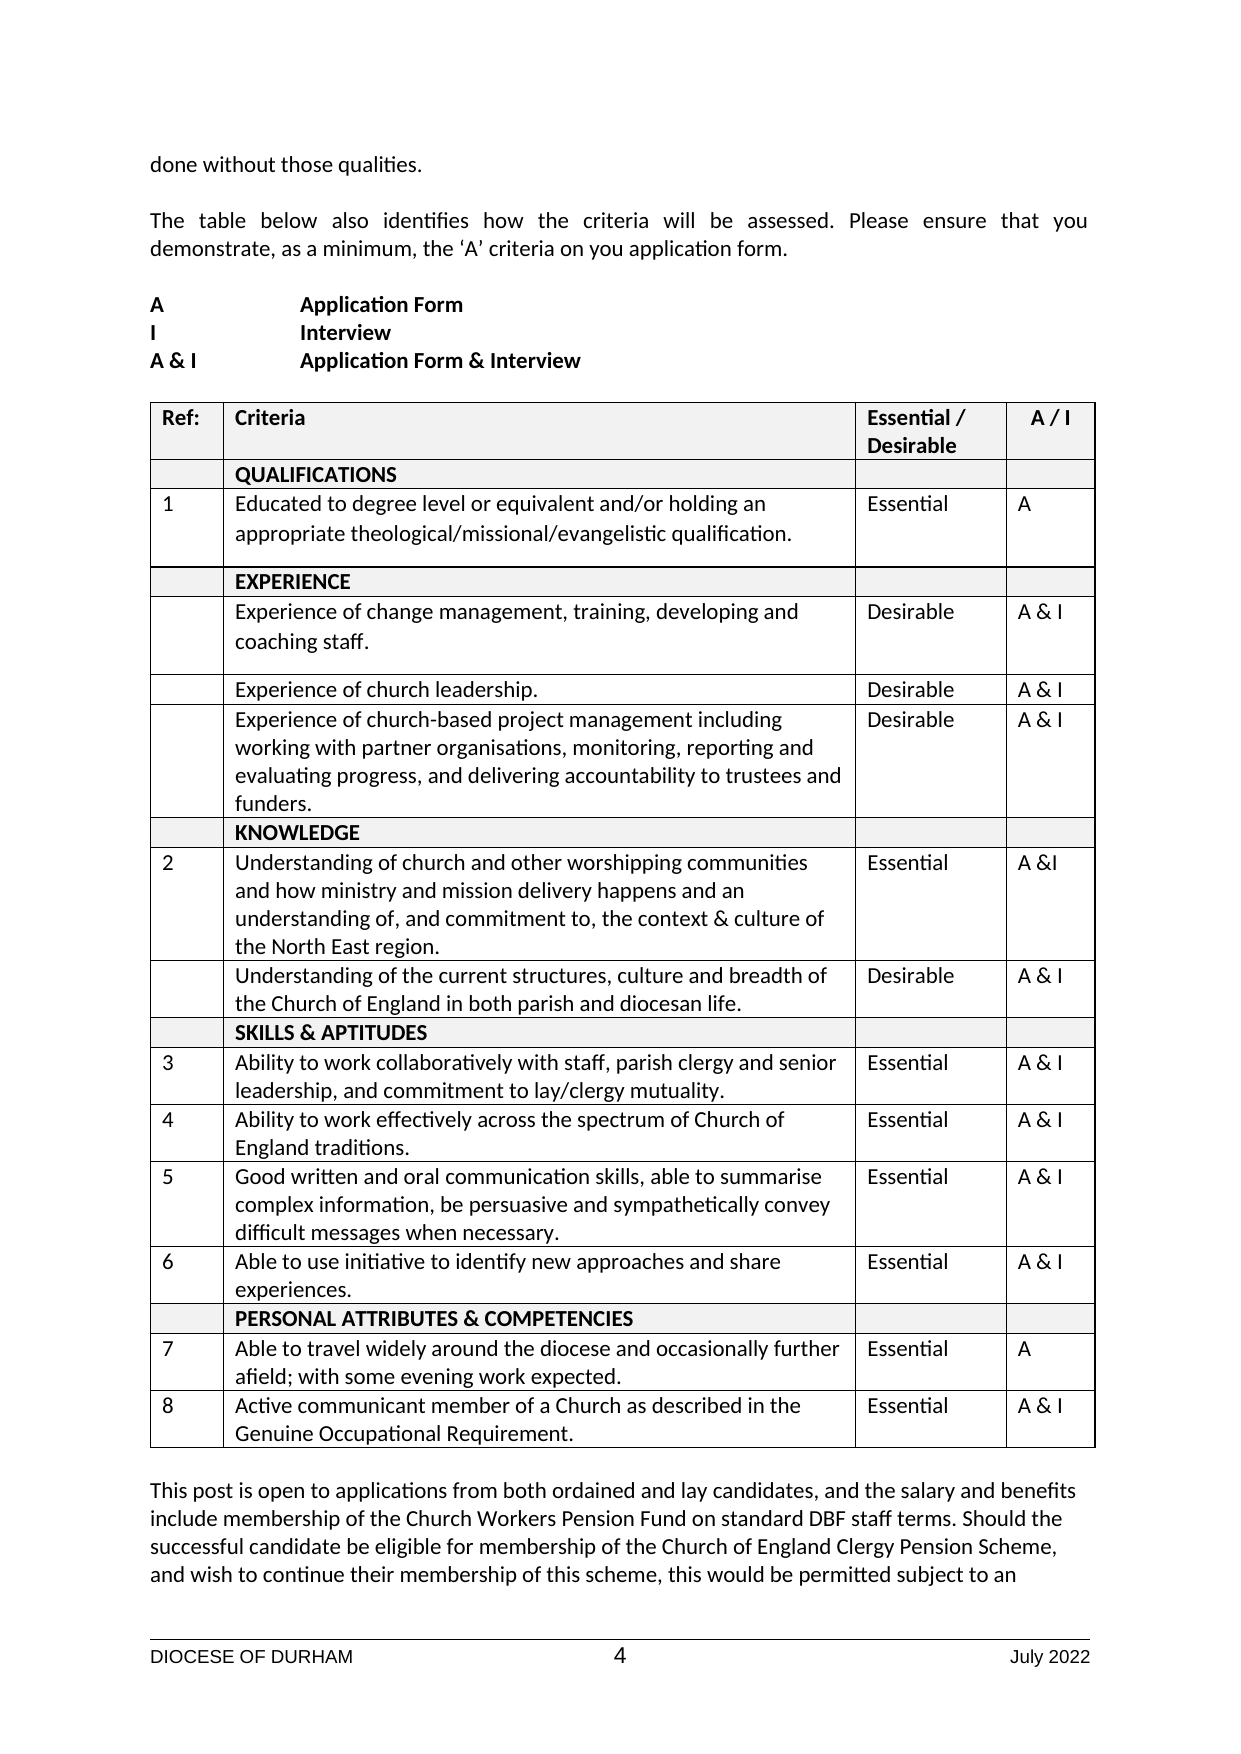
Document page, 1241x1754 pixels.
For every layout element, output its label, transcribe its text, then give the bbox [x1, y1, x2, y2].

text A & I Application Form & Interview [150, 346, 1090, 374]
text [150, 150, 1090, 178]
table_cell [151, 1304, 223, 1333]
table_cell Educated to degree level or equivalent and/or holding an appropriate theological/missional/evangelistic qualification. [224, 489, 855, 566]
table_cell 7 [151, 1334, 223, 1390]
table_cell Desirable [856, 597, 1006, 674]
table_cell Able to travel widely around the diocese and occasionally further afield; with some evening work expected. [224, 1334, 855, 1390]
table_cell A & I [1007, 1105, 1094, 1161]
table_cell Desirable [856, 961, 1006, 1017]
table_cell A & I [1007, 961, 1094, 1017]
table_cell 4 [151, 1105, 223, 1161]
table_cell Essential [856, 1334, 1006, 1390]
table_cell [151, 597, 223, 674]
text A Application Form [150, 290, 1090, 318]
table_cell [1007, 818, 1094, 847]
table_header Essential / Desirable [856, 403, 1006, 459]
table_cell Ability to work effectively across the spectrum of Church of England traditions. [224, 1105, 855, 1161]
table_cell A [1007, 1334, 1094, 1390]
table_cell SKILLS & APTITUDES [224, 1018, 855, 1047]
table_cell Active communicant member of a Church as described in the Genuine Occupational Requirement. [224, 1391, 855, 1447]
table_header Criteria [224, 403, 855, 459]
table_cell 6 [151, 1247, 223, 1303]
table_cell [856, 818, 1006, 847]
table_cell 3 [151, 1048, 223, 1104]
table_cell [1007, 568, 1094, 596]
table_cell [856, 1018, 1006, 1047]
table_cell A &I [1007, 848, 1094, 960]
table_cell Experience of church-based project management including working with partner organisations, monitoring, reporting and evaluating progress, and delivering accountability to trustees and funders. [224, 705, 855, 817]
table_cell Essential [856, 1048, 1006, 1104]
table_cell A & I [1007, 705, 1094, 817]
table_cell EXPERIENCE [224, 568, 855, 596]
table_cell A & I [1007, 597, 1094, 674]
table_cell [151, 818, 223, 847]
table_cell 8 [151, 1391, 223, 1447]
table_cell A & I [1007, 1391, 1094, 1447]
table_cell QUALIFICATIONS [224, 460, 855, 488]
table_cell A & I [1007, 675, 1094, 704]
table_cell Ability to work collaboratively with staff, parish clergy and senior leadership, and commitment to lay/clergy mutuality. [224, 1048, 855, 1104]
text The table below also identifies how the criteria will be assessed. Please ensure that you demonstrate, as a minimum, the ‘A’ criteria on you application form. [150, 206, 1090, 262]
table_cell Understanding of the current structures, culture and breadth of the Church of England in both parish and diocesan life. [224, 961, 855, 1017]
table_cell Good written and oral communication skills, able to summarise complex information, be persuasive and sympathetically convey difficult messages when necessary. [224, 1162, 855, 1246]
table_cell Essential [856, 1105, 1006, 1161]
table_cell Essential [856, 1162, 1006, 1246]
table_cell 5 [151, 1162, 223, 1246]
table_cell Experience of change management, training, developing and coaching staff. [224, 597, 855, 674]
table_cell PERSONAL ATTRIBUTES & COMPETENCIES [224, 1304, 855, 1333]
table_cell [151, 568, 223, 596]
table_cell Experience of church leadership. [224, 675, 855, 704]
table_cell [1007, 1018, 1094, 1047]
table_cell Essential [856, 1391, 1006, 1447]
table_cell [856, 1304, 1006, 1333]
table_cell Desirable [856, 675, 1006, 704]
text I Interview [150, 318, 1090, 346]
table_cell [856, 568, 1006, 596]
table_cell [151, 460, 223, 488]
table_cell [856, 460, 1006, 488]
table_cell Essential [856, 1247, 1006, 1303]
table_cell [151, 705, 223, 817]
table_cell [151, 961, 223, 1017]
table_cell [1007, 1304, 1094, 1333]
table_cell Essential [856, 848, 1006, 960]
table_cell A & I [1007, 1247, 1094, 1303]
table_cell Able to use initiative to identify new approaches and share experiences. [224, 1247, 855, 1303]
table_cell Understanding of church and other worshipping communities and how ministry and mission delivery happens and an understanding of, and commitment to, the context & culture of the North East region. [224, 848, 855, 960]
table_header A / I [1007, 403, 1094, 459]
table_cell A & I [1007, 1162, 1094, 1246]
table_cell [151, 1018, 223, 1047]
table_cell 2 [151, 848, 223, 960]
table_cell Essential [856, 489, 1006, 566]
table_header Ref: [151, 403, 223, 459]
table_cell [1007, 460, 1094, 488]
table_cell 1 [151, 489, 223, 566]
table_cell A [1007, 489, 1094, 566]
table_cell KNOWLEDGE [224, 818, 855, 847]
table_cell [151, 675, 223, 704]
table_cell A & I [1007, 1048, 1094, 1104]
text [150, 1476, 1090, 1588]
table_cell Desirable [856, 705, 1006, 817]
